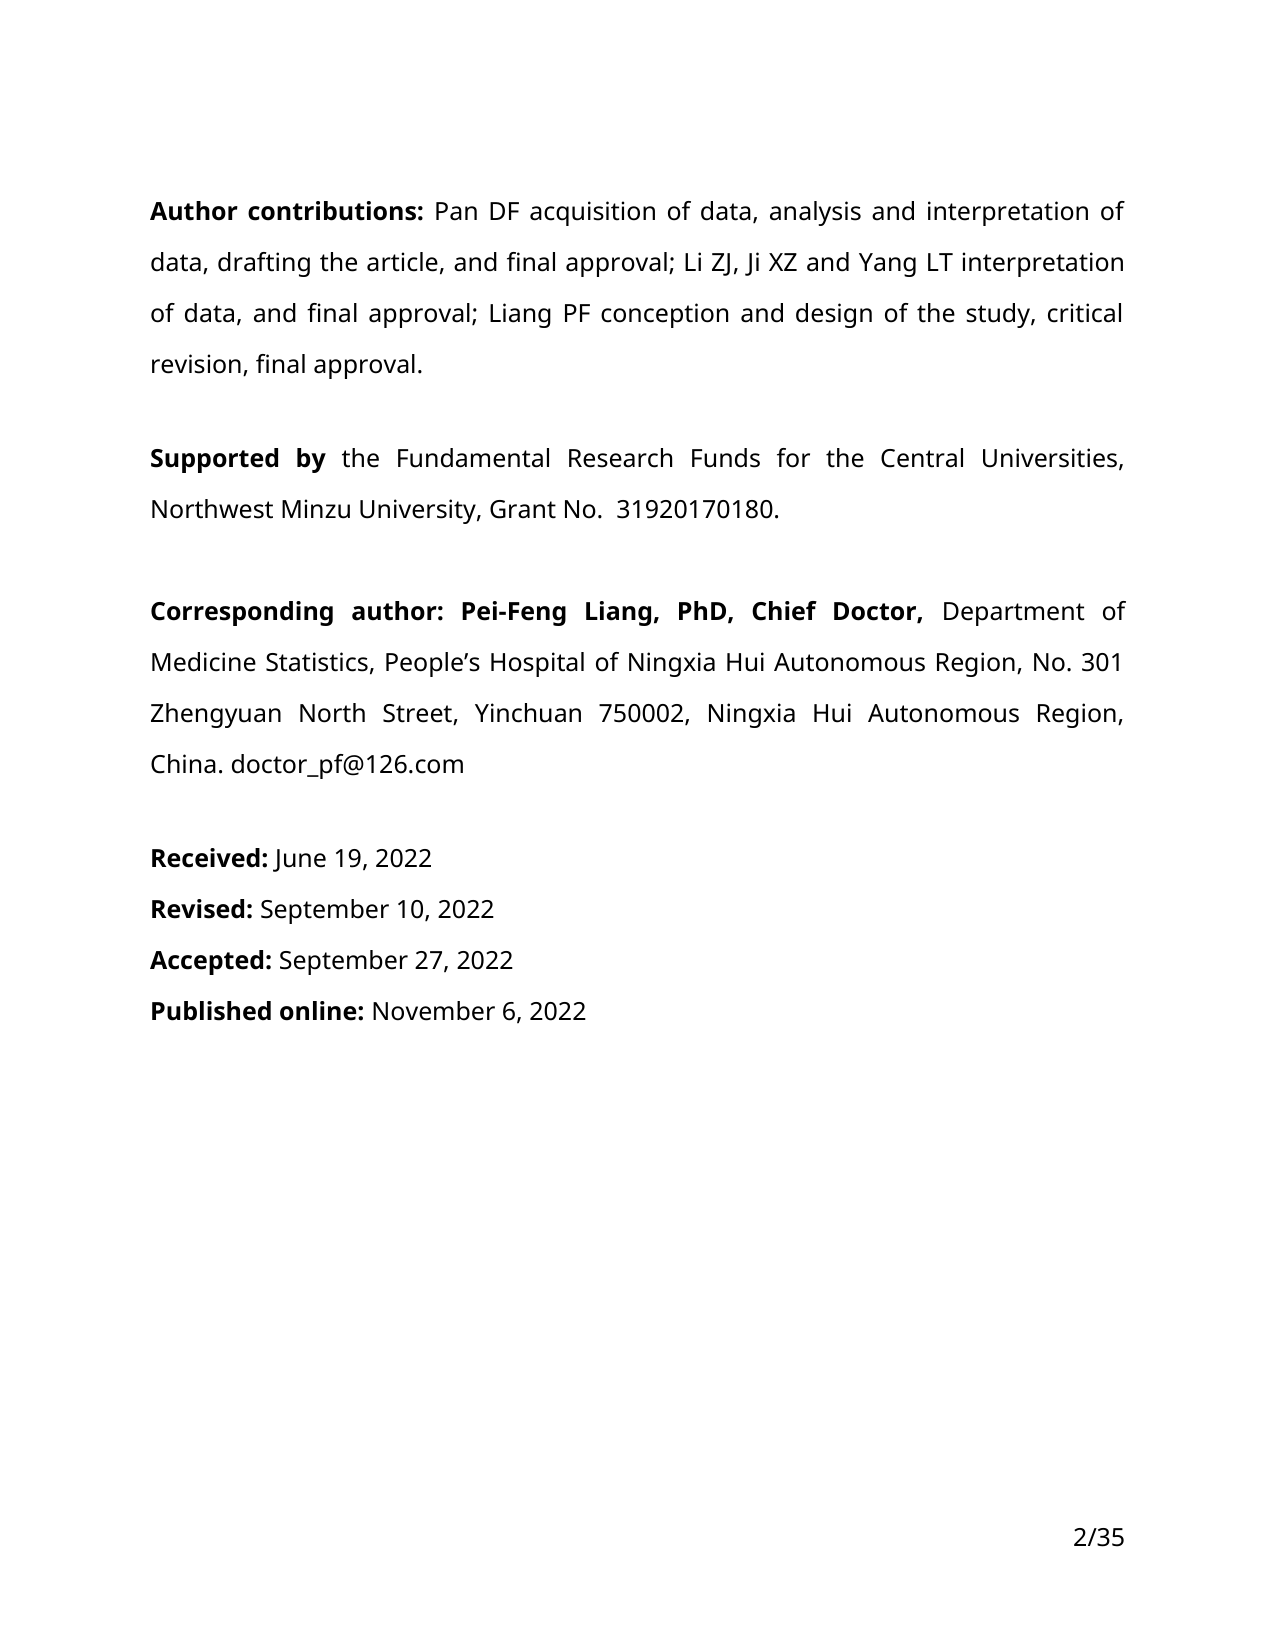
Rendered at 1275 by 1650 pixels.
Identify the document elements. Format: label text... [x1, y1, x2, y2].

text Corresponding author: Pei-Feng Liang, PhD, Chief Doctor, Department of Medicine Statistics, People’s Hospital of Ningxia Hui Autonomous Region, No. 301 Zhengyuan North Street, Yinchuan 750002, Ningxia Hui Autonomous Region, China. doctor_pf@126.com [150, 593, 1125, 781]
text Supported by the Fundamental Research Funds for the Central Universities, Northwest Minzu University, Grant No. 31920170180. [150, 440, 1125, 526]
text Received: June 19, 2022 [150, 841, 1125, 875]
text Revised: September 10, 2022 [150, 892, 1125, 926]
text Accepted: September 27, 2022 [150, 943, 1125, 977]
text Published online: November 6, 2022 [150, 994, 1125, 1028]
text Author contributions: Pan DF acquisition of data, analysis and interpretation of data, drafting the article, and final approval; Li ZJ, Ji XZ and Yang LT interpretation of data, and final approval; Liang PF conception and design of the study, critical revision, final approval. [150, 193, 1125, 380]
